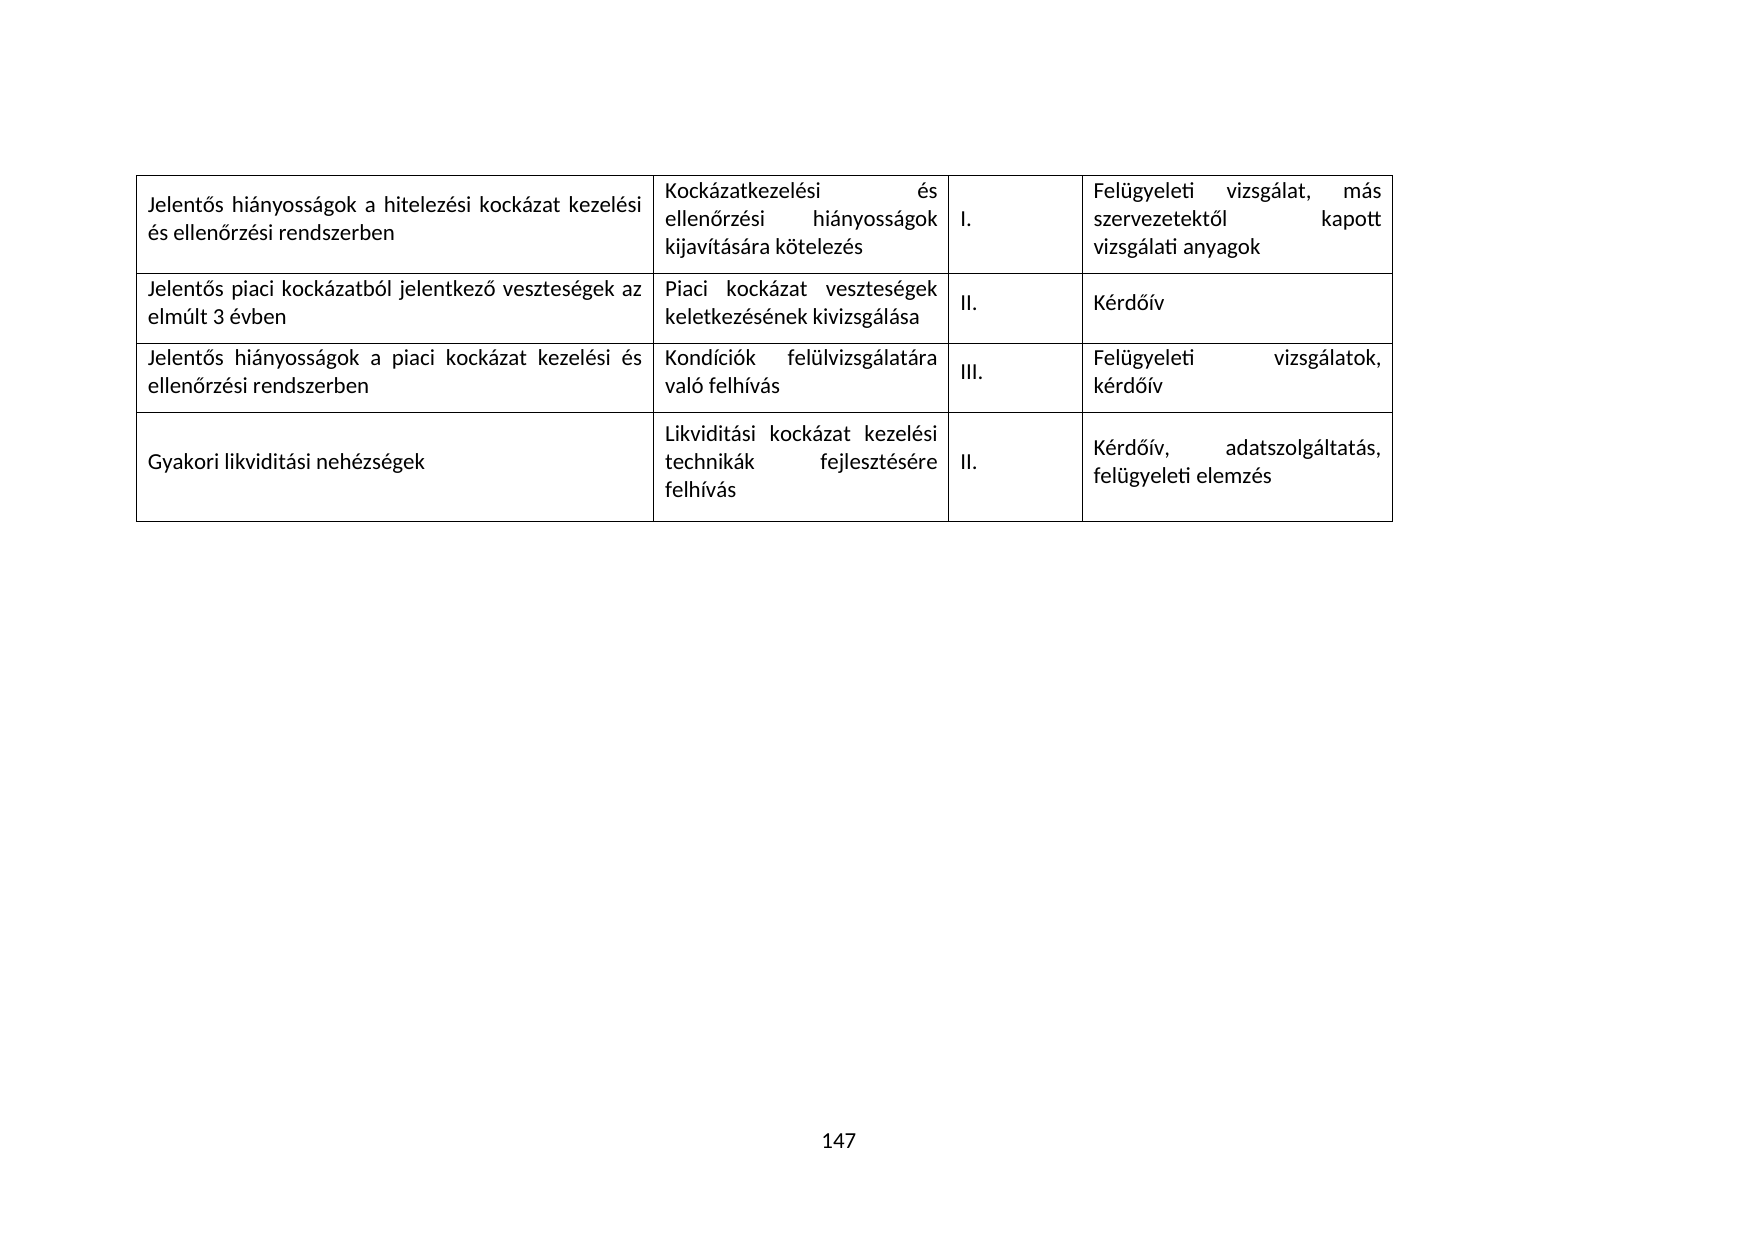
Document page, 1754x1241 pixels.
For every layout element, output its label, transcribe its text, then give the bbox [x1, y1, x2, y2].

table_cell Jelentős piaci kockázatból jelentkező veszteségek az elmúlt 3 évben [137, 274, 653, 342]
table_cell Jelentős hiányosságok a piaci kockázat kezelési és ellenőrzési rendszerben [137, 344, 653, 412]
table_cell Jelentős hiányosságok a hitelezési kockázat kezelési és ellenőrzési rendszerben [137, 176, 653, 273]
table_cell II. [949, 413, 1082, 521]
table_cell Kondíciók felülvizsgálatára való felhívás [654, 344, 948, 412]
table_cell Kockázatkezelési és ellenőrzési hiányosságok kijavítására kötelezés [654, 176, 948, 273]
table_cell III. [949, 344, 1082, 412]
table_cell Piaci kockázat veszteségek keletkezésének kivizsgálása [654, 274, 948, 342]
table_cell II. [949, 274, 1082, 342]
table_cell Kérdőív [1083, 274, 1392, 342]
table_cell Gyakori likviditási nehézségek [137, 413, 653, 521]
table_cell Felügyeleti vizsgálatok, kérdőív [1083, 344, 1392, 412]
table_cell Likviditási kockázat kezelési technikák fejlesztésére felhívás [654, 413, 948, 521]
table_cell Kérdőív, adatszolgáltatás, felügyeleti elemzés [1083, 413, 1392, 521]
table_cell I. [949, 176, 1082, 273]
table_cell Felügyeleti vizsgálat, más szervezetektől kapott vizsgálati anyagok [1083, 176, 1392, 273]
